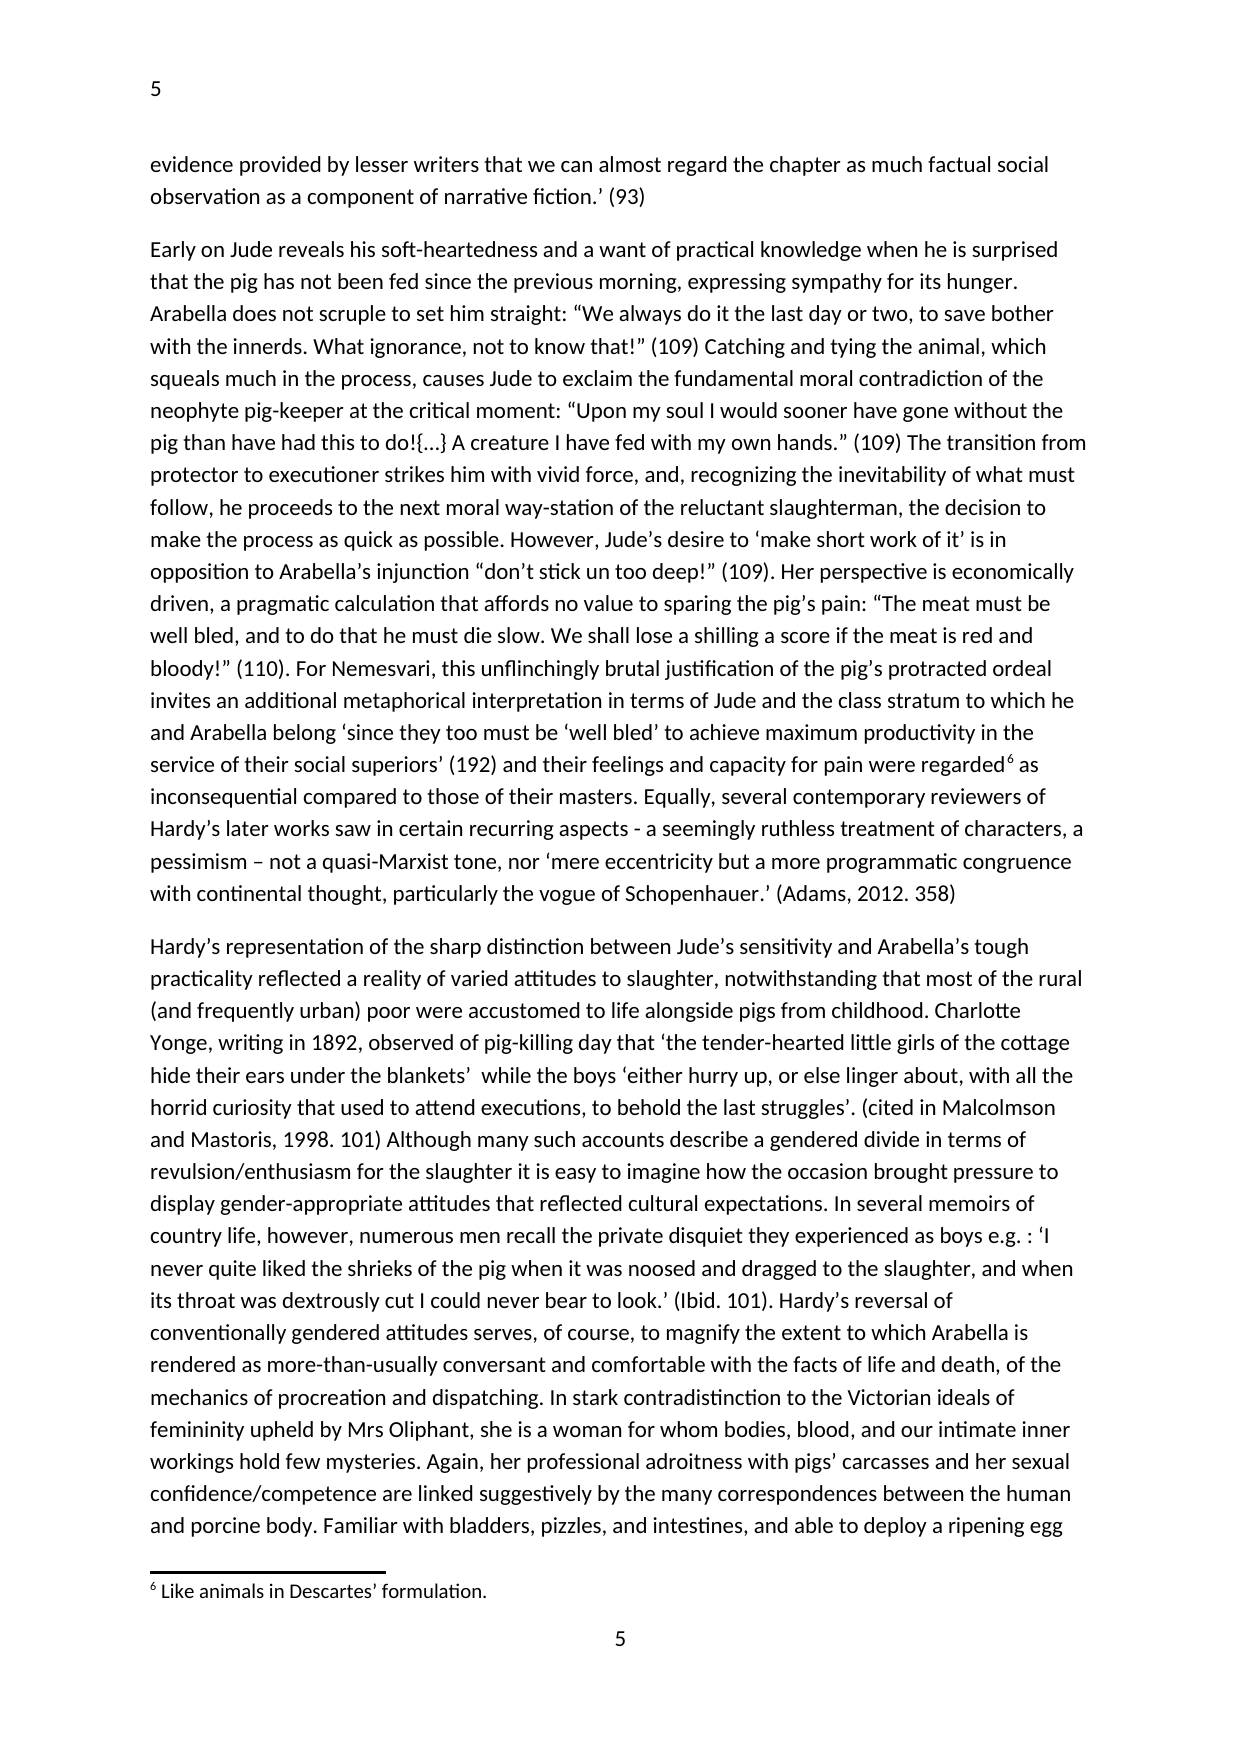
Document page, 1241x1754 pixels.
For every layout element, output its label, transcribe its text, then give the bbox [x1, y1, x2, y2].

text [150, 932, 1090, 1539]
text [150, 150, 1090, 210]
text Early on Jude reveals his soft-heartedness and a want of practical knowledge when he is surprised that the pig has not been fed since the previous morning, expressing sympathy for its hunger. Arabella does not scruple to set him straight: “We always do it the last day or two, to save bother with the innerds. What ignorance, not to know that!” (109) Catching and tying the animal, which squeals much in the process, causes Jude to exclaim the fundamental moral contradiction of the neophyte pig-keeper at the critical moment: “Upon my soul I would sooner have gone without the pig than have had this to do!{…} A creature I have fed with my own hands.” (109) The transition from protector to executioner strikes him with vivid force, and, recognizing the inevitability of what must follow, he proceeds to the next moral way-station of the reluctant slaughterman, the decision to make the process as quick as possible. However, Jude’s desire to ‘make short work of it’ is in opposition to Arabella’s injunction “don’t stick un too deep!” (109). Her perspective is economically driven, a pragmatic calculation that affords no value to sparing the pig’s pain: “The meat must be well bled, and to do that he must die slow. We shall lose a shilling a score if the meat is red and bloody!” (110). For Nemesvari, this unflinchingly brutal justification of the pig’s protracted ordeal invites an additional metaphorical interpretation in terms of Jude and the class stratum to which he and Arabella belong ‘since they too must be ‘well bled’ to achieve maximum productivity in the service of their social superiors’ (192) and their feelings and capacity for pain were regarded as inconsequential compared to those of their masters. Equally, several contemporary reviewers of Hardy’s later works saw in certain recurring aspects - a seemingly ruthless treatment of characters, a pessimism – not a quasi-Marxist tone, nor ‘mere eccentricity but a more programmatic congruence with continental thought, particularly the vogue of Schopenhauer.’ (Adams, 2012. 358) [150, 235, 1090, 907]
